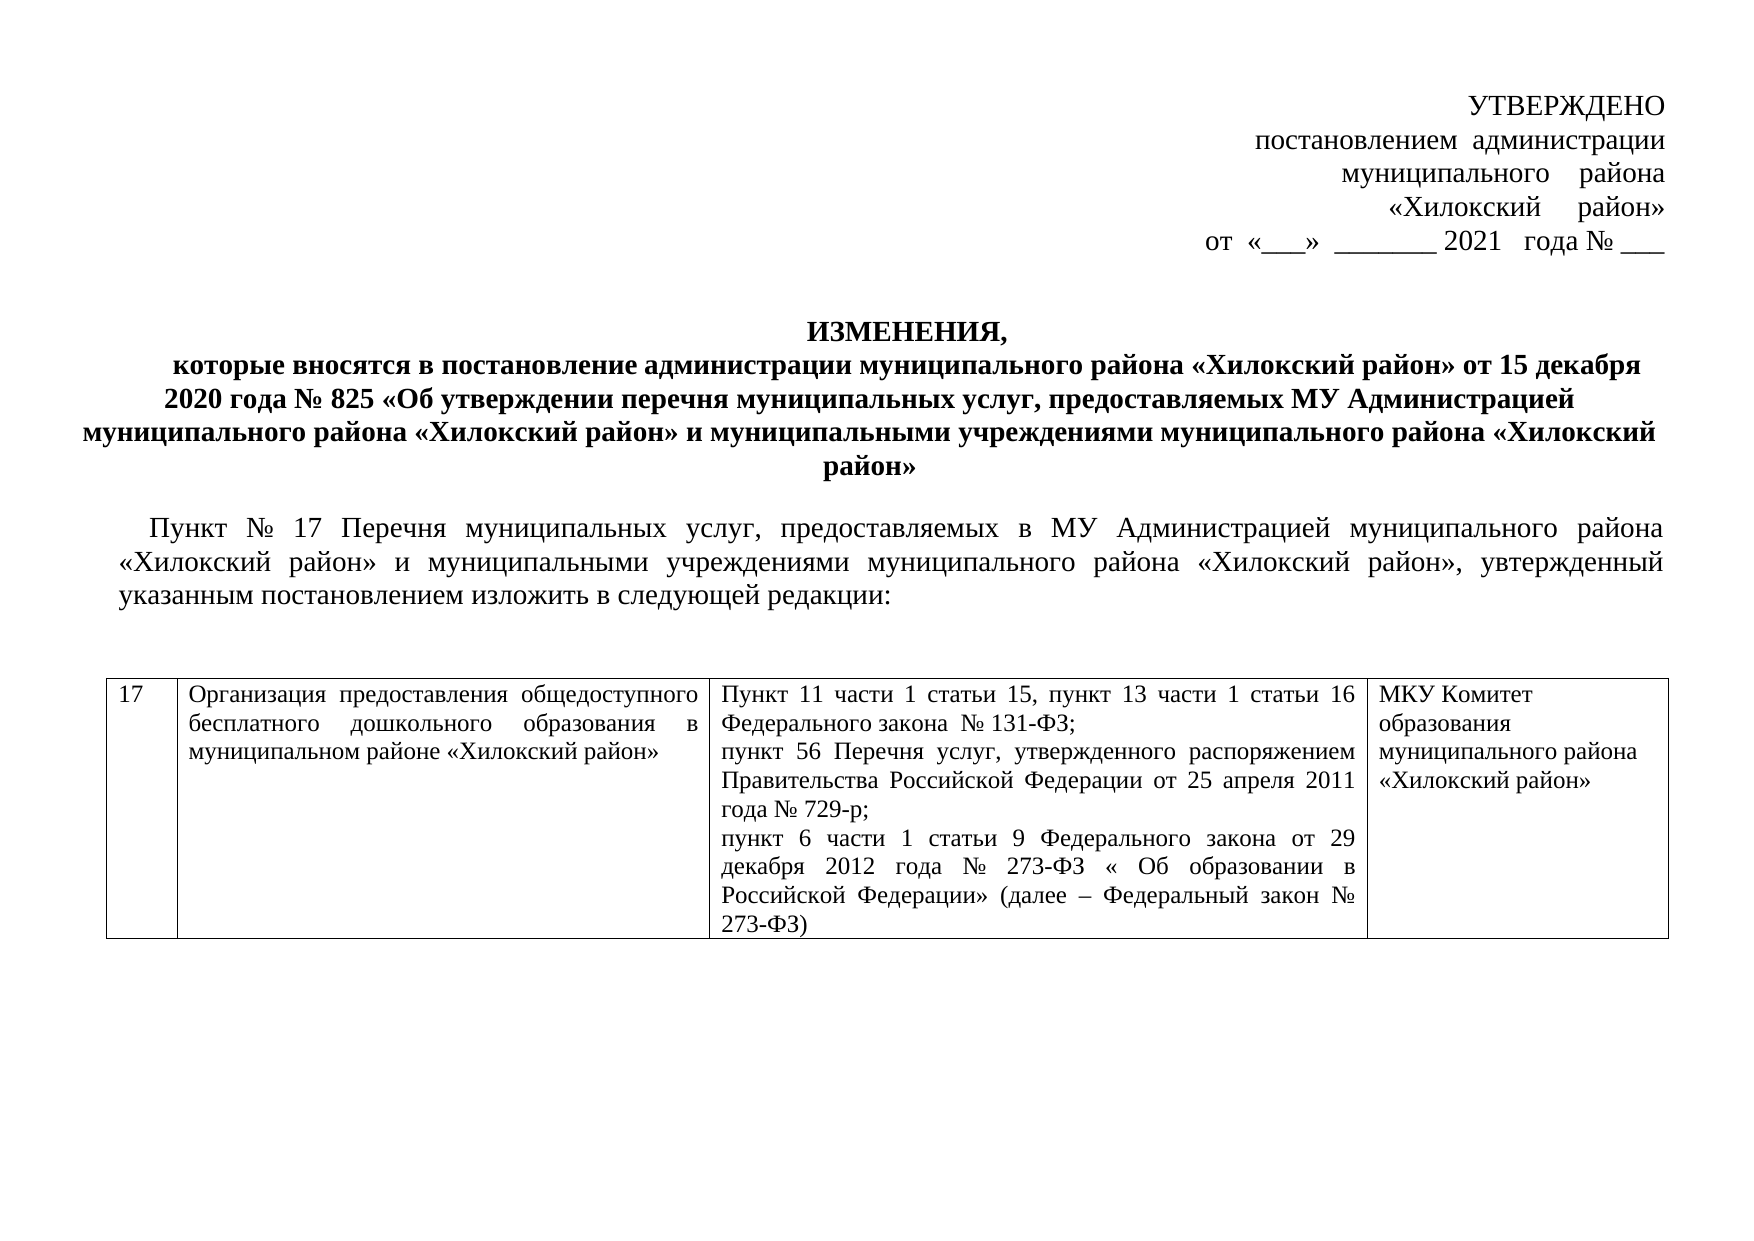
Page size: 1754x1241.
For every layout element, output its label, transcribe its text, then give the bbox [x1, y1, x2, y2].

table_header Пункт 11 части 1 статьи 15, пункт 13 части 1 статьи 16 Федерального закона № 131-ФЗ; пункт 56 Перечня услуг, утвержденного распоряжением Правительства Российской Федерации от 25 апреля 2011 года № 729-р; пункт 6 части 1 статьи 9 Федерального закона от 29 декабря 2012 года № 273-ФЗ « Об образовании в Российской Федерации» (далее – Федеральный закон № 273-ФЗ) [710, 679, 1367, 938]
text Пункт № 17 Перечня муниципальных услуг, предоставляемых в МУ Администрацией муниципального района «Хилокский район» и муниципальными учреждениями муниципального района «Хилокский район», увтержденный указанным постановлением изложить в следующей редакции: [118, 510, 1665, 611]
table_header МКУ Комитет образования муниципального района «Хилокский район» [1368, 679, 1668, 938]
table_header 17 [107, 679, 177, 938]
text ИЗМЕНЕНИЯ, [74, 314, 1665, 347]
text УТВЕРЖДЕНО [74, 88, 1665, 122]
table_header Организация предоставления общедоступного бесплатного дошкольного образования в муниципальном районе «Хилокский район» [178, 679, 709, 938]
text постановлением администрации [74, 122, 1665, 156]
text от «___» _______ 2021 года № ___ [74, 223, 1665, 256]
text «Хилокский район» [74, 189, 1665, 223]
text муниципального района [74, 156, 1665, 189]
text которые вносятся в постановление администрации муниципального района «Хилокский район» от 15 декабря 2020 года № 825 «Об утверждении перечня муниципальных услуг, предоставляемых МУ Администрацией муниципального района «Хилокский район» и муниципальными учреждениями муниципального района «Хилокский район» [74, 347, 1665, 481]
